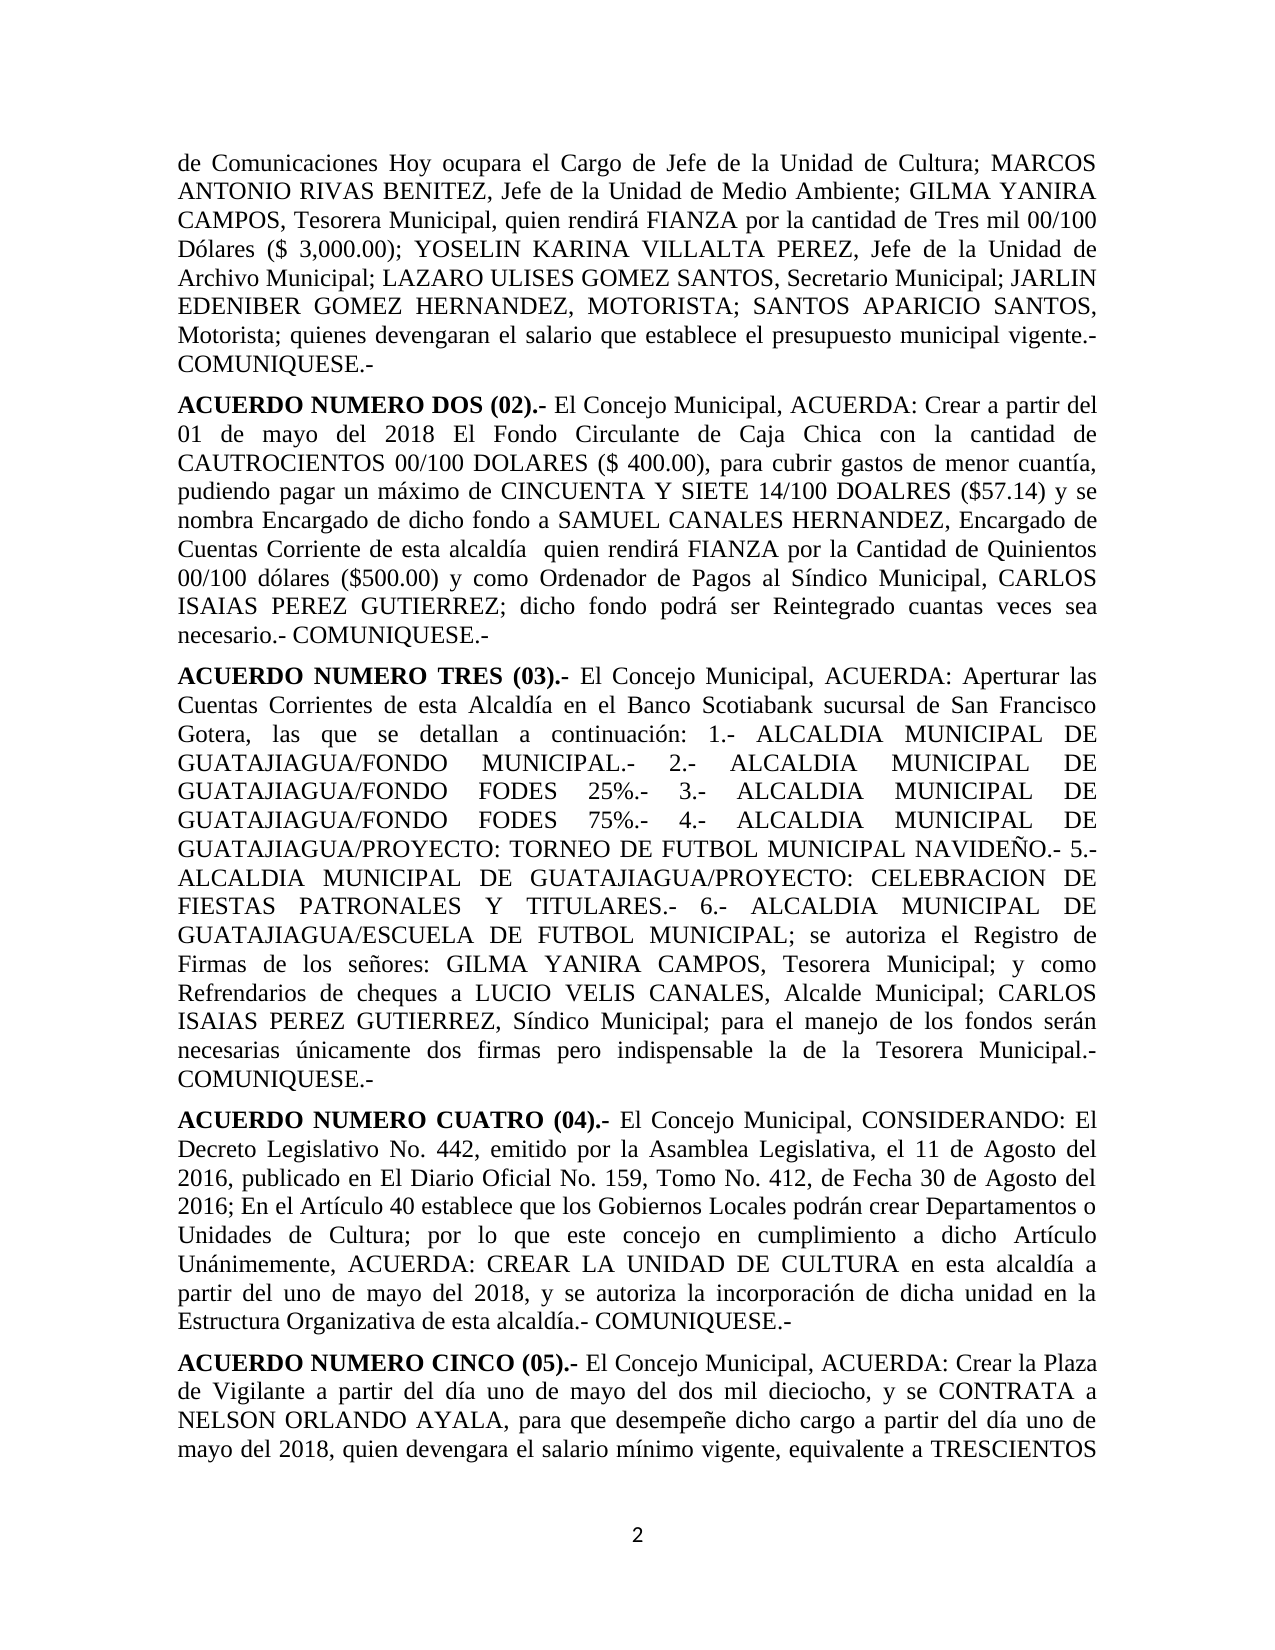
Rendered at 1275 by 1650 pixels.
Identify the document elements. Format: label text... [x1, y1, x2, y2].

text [177, 1348, 1098, 1463]
text ACUERDO NUMERO CUATRO (04).- El Concejo Municipal, CONSIDERANDO: El Decreto Legislativo No. 442, emitido por la Asamblea Legislativa, el 11 de Agosto del 2016, publicado en El Diario Oficial No. 159, Tomo No. 412, de Fecha 30 de Agosto del 2016; En el Artículo 40 establece que los Gobiernos Locales podrán crear Departamentos o Unidades de Cultura; por lo que este concejo en cumplimiento a dicho Artículo Unánimemente, ACUERDA: CREAR LA UNIDAD DE CULTURA en esta alcaldía a partir del uno de mayo del 2018, y se autoriza la incorporación de dicha unidad en la Estructura Organizativa de esta alcaldía.- COMUNIQUESE.- [177, 1105, 1098, 1335]
text ACUERDO NUMERO TRES (03).- El Concejo Municipal, ACUERDA: Aperturar las Cuentas Corrientes de esta Alcaldía en el Banco Scotiabank sucursal de San Francisco Gotera, las que se detallan a continuación: 1.- ALCALDIA MUNICIPAL DE GUATAJIAGUA/FONDO MUNICIPAL.- 2.- ALCALDIA MUNICIPAL DE GUATAJIAGUA/FONDO FODES 25%.- 3.- ALCALDIA MUNICIPAL DE GUATAJIAGUA/FONDO FODES 75%.- 4.- ALCALDIA MUNICIPAL DE GUATAJIAGUA/PROYECTO: TORNEO DE FUTBOL MUNICIPAL NAVIDEÑO.- 5.- ALCALDIA MUNICIPAL DE GUATAJIAGUA/PROYECTO: CELEBRACION DE FIESTAS PATRONALES Y TITULARES.- 6.- ALCALDIA MUNICIPAL DE GUATAJIAGUA/ESCUELA DE FUTBOL MUNICIPAL; se autoriza el Registro de Firmas de los señores: GILMA YANIRA CAMPOS, Tesorera Municipal; y como Refrendarios de cheques a LUCIO VELIS CANALES, Alcalde Municipal; CARLOS ISAIAS PEREZ GUTIERREZ, Síndico Municipal; para el manejo de los fondos serán necesarias únicamente dos firmas pero indispensable la de la Tesorera Municipal.- COMUNIQUESE.- [177, 661, 1098, 1093]
text ACUERDO NUMERO DOS (02).- El Concejo Municipal, ACUERDA: Crear a partir del 01 de mayo del 2018 El Fondo Circulante de Caja Chica con la cantidad de CAUTROCIENTOS 00/100 DOLARES ($ 400.00), para cubrir gastos de menor cuantía, pudiendo pagar un máximo de CINCUENTA Y SIETE 14/100 DOALRES ($57.14) y se nombra Encargado de dicho fondo a SAMUEL CANALES HERNANDEZ, Encargado de Cuentas Corriente de esta alcaldía quien rendirá FIANZA por la Cantidad de Quinientos 00/100 dólares ($500.00) y como Ordenador de Pagos al Síndico Municipal, CARLOS ISAIAS PEREZ GUTIERREZ; dicho fondo podrá ser Reintegrado cuantas veces sea necesario.- COMUNIQUESE.- [177, 390, 1098, 649]
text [177, 148, 1098, 378]
